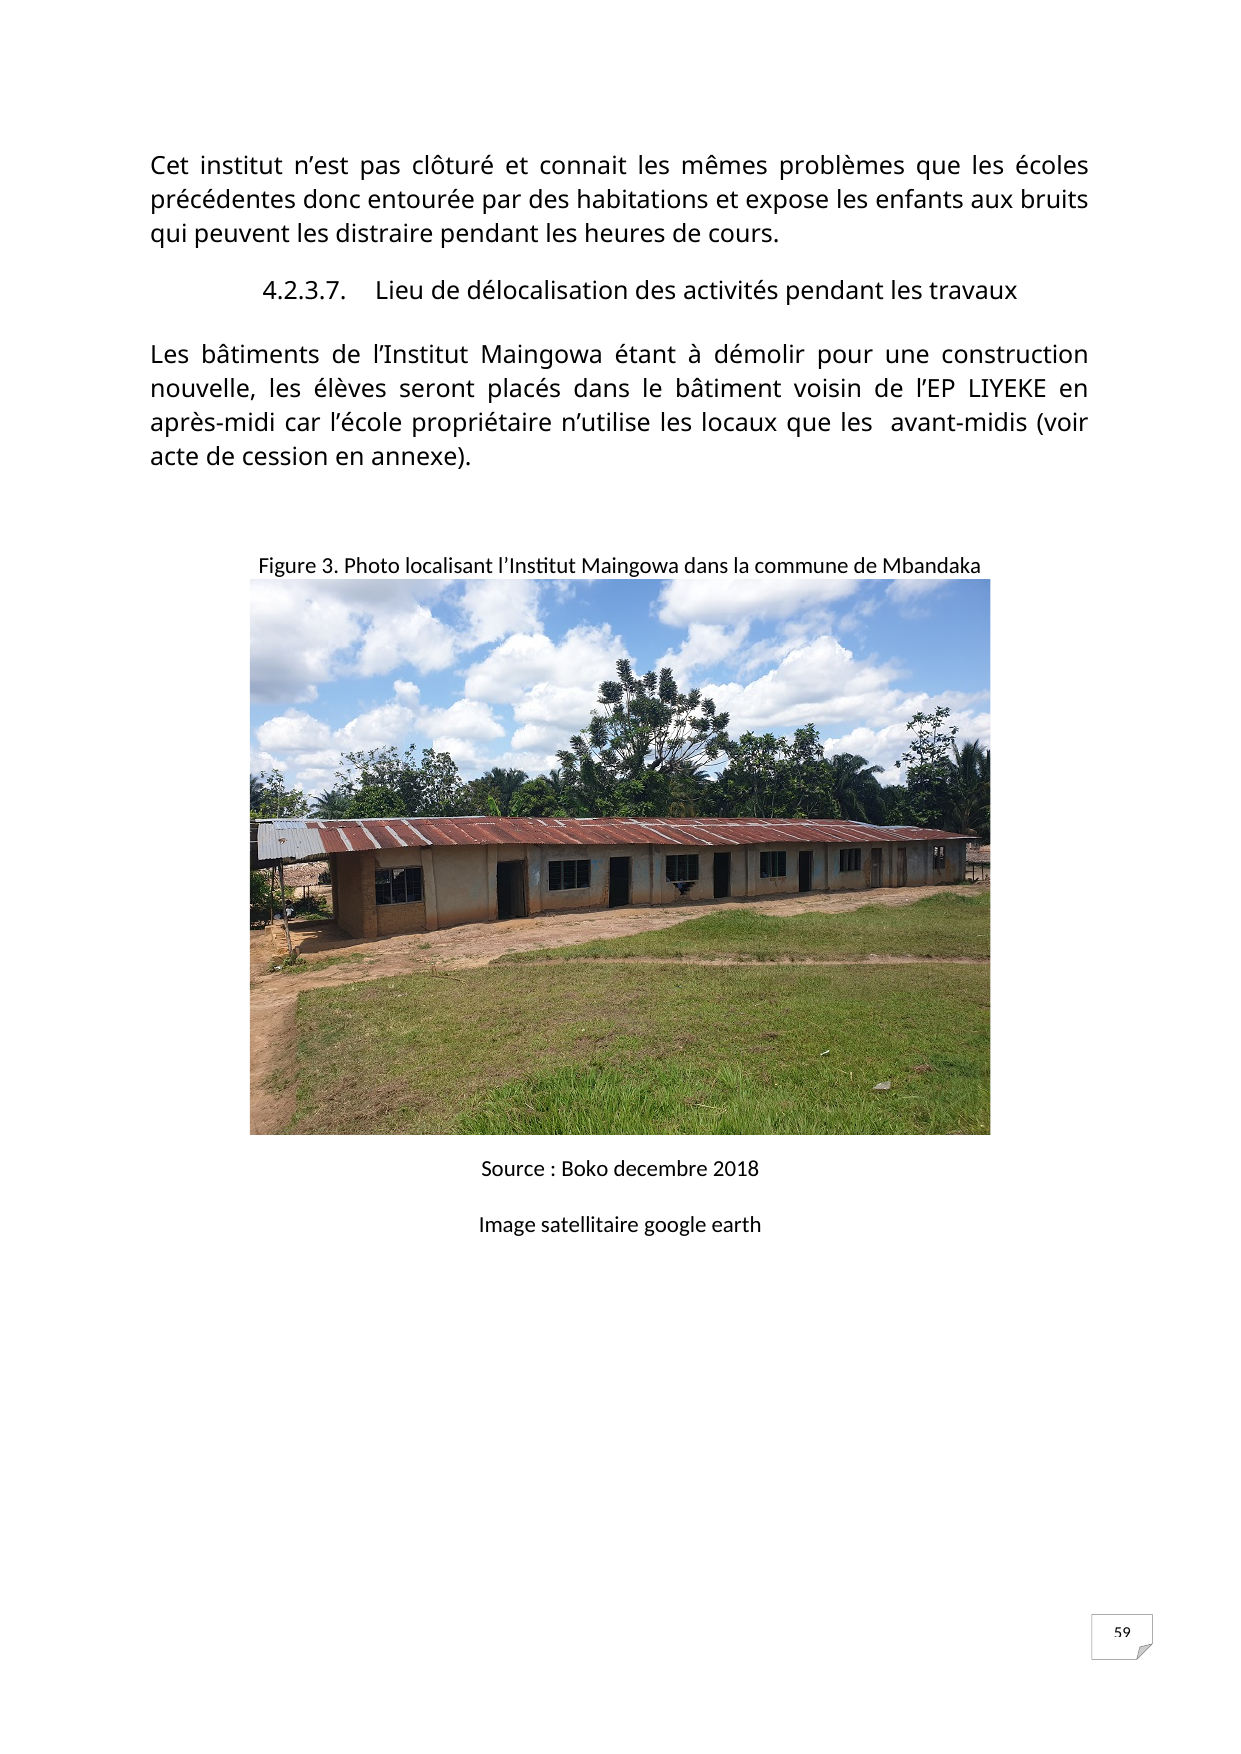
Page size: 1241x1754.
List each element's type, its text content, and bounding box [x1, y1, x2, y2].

text Figure 3. Photo localisant l’Institut Maingowa dans la commune de Mbandaka [150, 552, 1090, 580]
text Image satellitaire google earth [150, 1210, 1090, 1238]
subtitle Lieu de délocalisation des activités pendant les travaux [262, 273, 1090, 307]
picture [249, 579, 991, 1135]
text Les bâtiments de l’Institut Maingowa étant à démolir pour une construction nouvelle, les élèves seront placés dans le bâtiment voisin de l’EP LIYEKE en après-midi car l’école propriétaire n’utilise les locaux que les avant-midis (voir acte de cession en annexe). [150, 336, 1090, 472]
text Source : Boko decembre 2018 [150, 1154, 1090, 1182]
text Cet institut n’est pas clôturé et connait les mêmes problèmes que les écoles précédentes donc entourée par des habitations et expose les enfants aux bruits qui peuvent les distraire pendant les heures de cours. [150, 148, 1090, 250]
